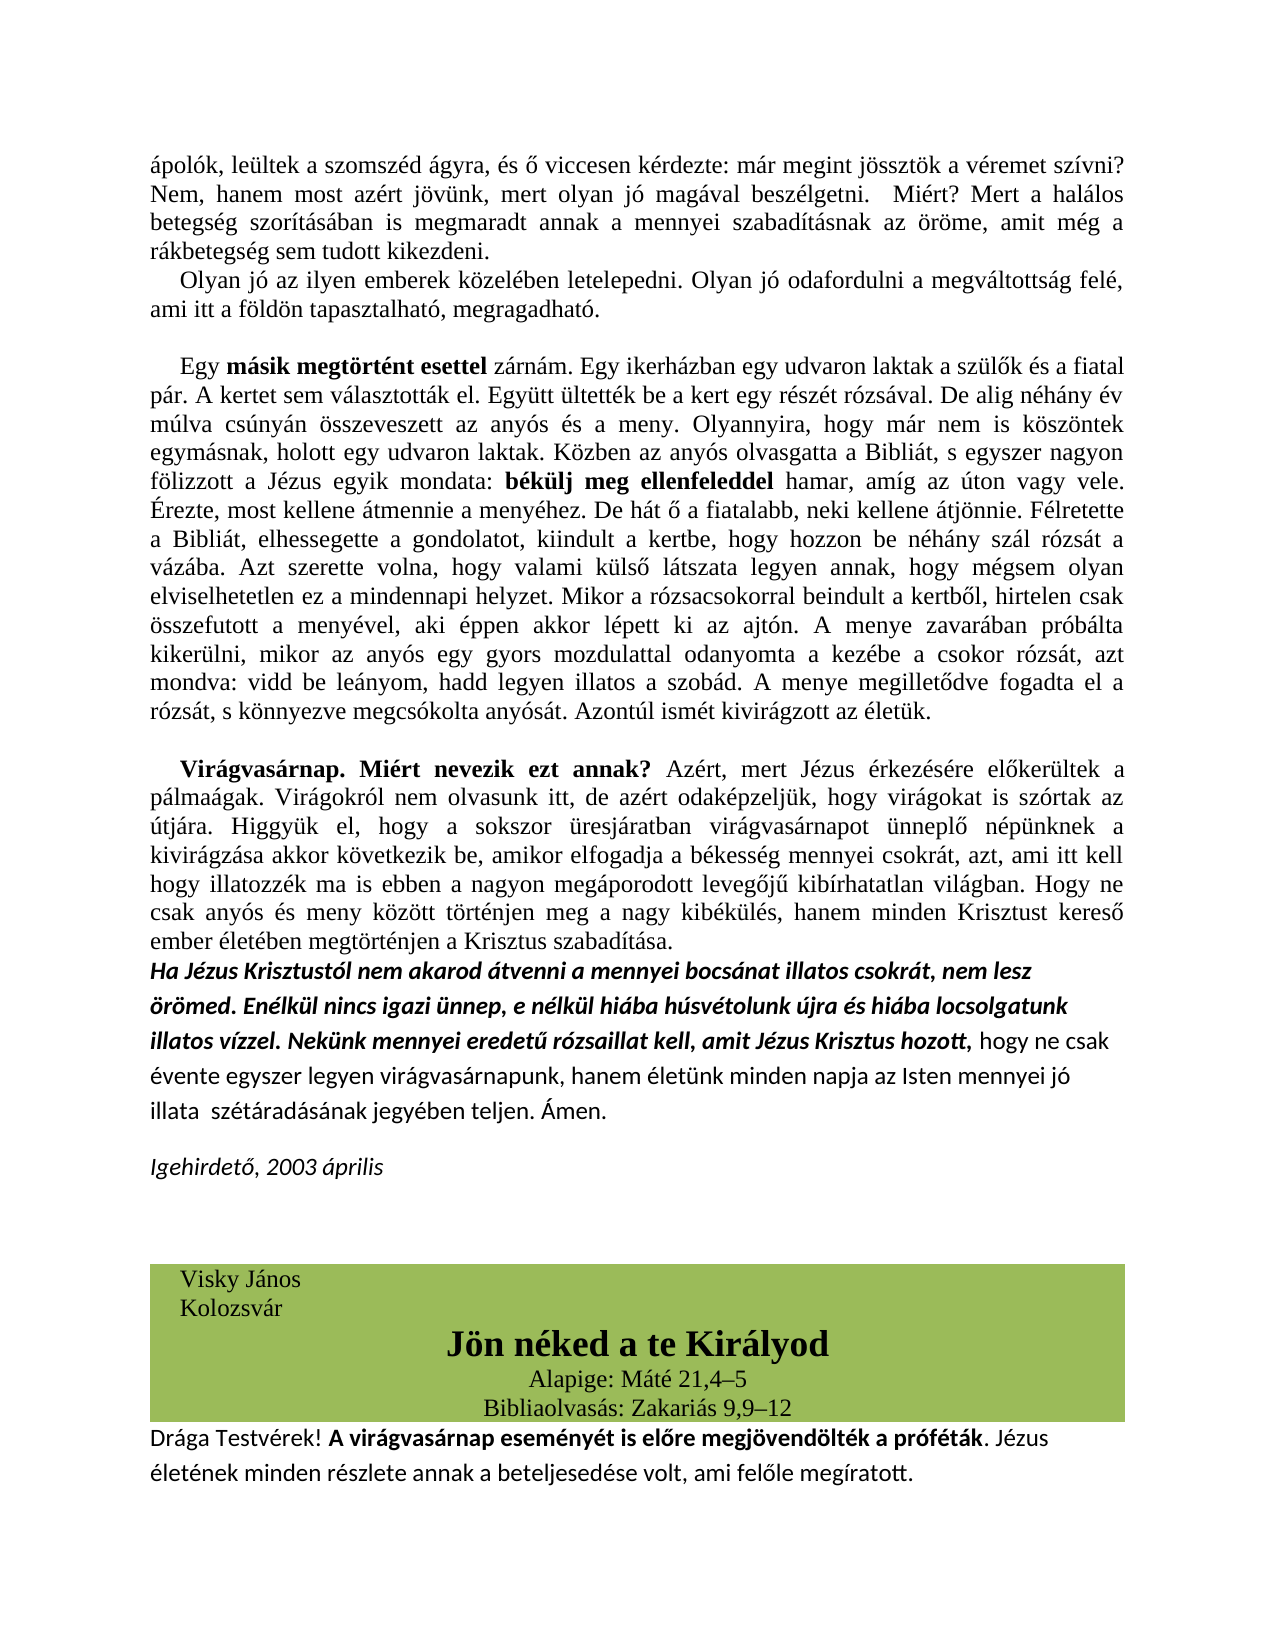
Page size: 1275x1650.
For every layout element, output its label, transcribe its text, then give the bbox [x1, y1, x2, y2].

text Jön néked a te Királyod [150, 1321, 1125, 1364]
text Alapige: Máté 21,4–5 Bibliaolvasás: Zakariás 9,9–12 [150, 1364, 1125, 1422]
text Visky János [150, 1264, 1125, 1293]
text Olyan jó az ilyen emberek közelében letelepedni. Olyan jó odafordulni a megváltottság felé, ami itt a földön tapasztalható, megragadható. [150, 265, 1125, 322]
text Virágvasárnap. Miért nevezik ezt annak? Azért, mert Jézus érkezésére előkerültek a pálmaágak. Virágokról nem olvasunk itt, de azért odaképzeljük, hogy virágokat is szórtak az útjára. Higgyük el, hogy a sokszor üresjáratban virágvasárnapot ünneplő népünknek a kivirágzása akkor következik be, amikor elfogadja a békesség mennyei csokrát, azt, ami itt kell hogy illatozzék ma is ebben a nagyon megáporodott levegőjű kibírhatatlan világban. Hogy ne csak anyós és meny között történjen meg a nagy kibékülés, hanem minden Krisztust kereső ember életében megtörténjen a Krisztus szabadítása. [150, 754, 1125, 955]
text Ha Jézus Krisztustól nem akarod átvenni a mennyei bocsánat illatos csokrát, nem lesz örömed. Enélkül nincs igazi ünnep, e nélkül hiába húsvétolunk újra és hiába locsolgatunk illatos vízzel. Nekünk mennyei eredetű rózsaillat kell, amit Jézus Krisztus hozott, hogy ne csak évente egyszer legyen virágvasárnapunk, hanem életünk minden napja az Isten mennyei jó illata szétáradásának jegyében teljen. Ámen. [150, 955, 1125, 1126]
text Drága Testvérek! A virágvasárnap eseményét is előre megjövendölték a próféták. Jézus életének minden részlete annak a beteljesedése volt, ami felőle megíratott. [150, 1422, 1125, 1487]
text Kolozsvár [150, 1293, 1125, 1321]
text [150, 150, 1125, 265]
text Igehirdető, 2003 április [150, 1151, 1125, 1181]
text Egy másik megtörtént esettel zárnám. Egy ikerházban egy udvaron laktak a szülők és a fiatal pár. A kertet sem választották el. Együtt ültették be a kert egy részét rózsával. De alig néhány év múlva csúnyán összeveszett az anyós és a meny. Olyannyira, hogy már nem is köszöntek egymásnak, holott egy udvaron laktak. Közben az anyós olvasgatta a Bibliát, s egyszer nagyon fölizzott a Jézus egyik mondata: békülj meg ellenfeleddel hamar, amíg az úton vagy vele. Érezte, most kellene átmennie a menyéhez. De hát ő a fiatalabb, neki kellene átjönnie. Félretette a Bibliát, elhessegette a gondolatot, kiindult a kertbe, hogy hozzon be néhány szál rózsát a vázába. Azt szerette volna, hogy valami külső látszata legyen annak, hogy mégsem olyan elviselhetetlen ez a mindennapi helyzet. Mikor a rózsacsokorral beindult a kertből, hirtelen csak összefutott a menyével, aki éppen akkor lépett ki az ajtón. A menye zavarában próbálta kikerülni, mikor az anyós egy gyors mozdulattal odanyomta a kezébe a csokor rózsát, azt mondva: vidd be leányom, hadd legyen illatos a szobád. A menye megilletődve fogadta el a rózsát, s könnyezve megcsókolta anyósát. Azontúl ismét kivirágzott az életük. [150, 351, 1125, 725]
